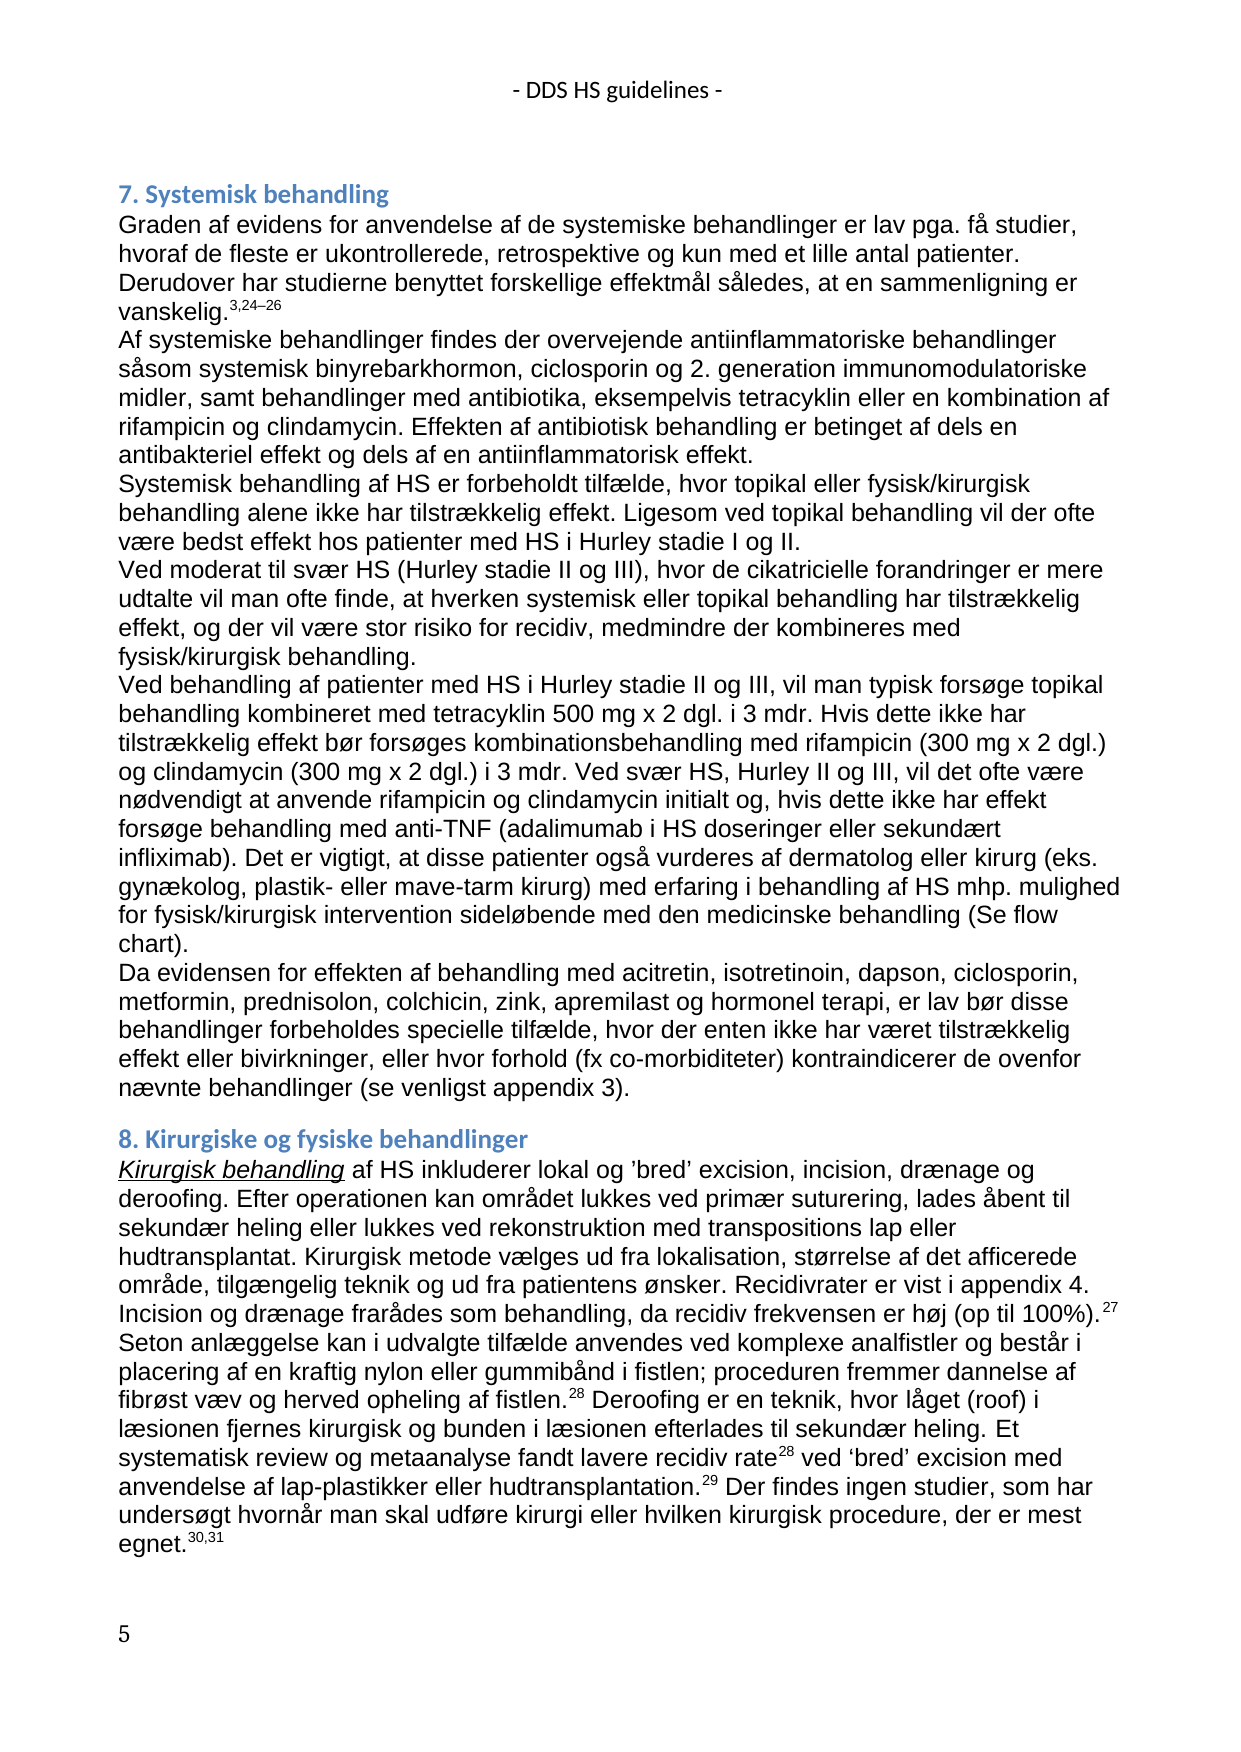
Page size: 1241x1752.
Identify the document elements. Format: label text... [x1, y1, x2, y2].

subtitle 7. Systemisk behandling [118, 177, 1122, 210]
text Graden af evidens for anvendelse af de systemiske behandlinger er lav pga. få studier, hvoraf de fleste er ukontrollerede, retrospektive og kun med et lille antal patienter. Derudover har studierne benyttet forskellige effektmål således, at en sammenligning er vanskelig.3,24–26 [118, 210, 1122, 325]
text Af systemiske behandlinger findes der overvejende antiinflammatoriske behandlinger såsom systemisk binyrebarkhormon, ciclosporin og 2. generation immunomodulatoriske midler, samt behandlinger med antibiotika, eksempelvis tetracyklin eller en kombination af rifampicin og clindamycin. Effekten af antibiotisk behandling er betinget af dels en antibakteriel effekt og dels af en antiinflammatorisk effekt. [118, 325, 1122, 469]
text Kirurgisk behandling af HS inkluderer lokal og ’bred’ excision, incision, drænage og deroofing. Efter operationen kan området lukkes ved primær suturering, lades åbent til sekundær heling eller lukkes ved rekonstruktion med transpositions lap eller hudtransplantat. Kirurgisk metode vælges ud fra lokalisation, størrelse af det afficerede område, tilgængelig teknik og ud fra patientens ønsker. Recidivrater er vist i appendix 4. [118, 1155, 1122, 1299]
subtitle 8. Kirurgiske og fysiske behandlinger [118, 1122, 1122, 1155]
text Da evidensen for effekten af behandling med acitretin, isotretinoin, dapson, ciclosporin, metformin, prednisolon, colchicin, zink, apremilast og hormonel terapi, er lav bør disse behandlinger forbeholdes specielle tilfælde, hvor der enten ikke har været tilstrækkelig effekt eller bivirkninger, eller hvor forhold (fx co-morbiditeter) kontraindicerer de ovenfor nævnte behandlinger (se venligst appendix 3). [118, 958, 1122, 1101]
text Incision og drænage frarådes som behandling, da recidiv frekvensen er høj (op til 100%).27 Seton anlæggelse kan i udvalgte tilfælde anvendes ved komplexe analfistler og består i placering af en kraftig nylon eller gummibånd i fistlen; proceduren fremmer dannelse af fibrøst væv og herved opheling af fistlen.28 Deroofing er en teknik, hvor låget (roof) i læsionen fjernes kirurgisk og bunden i læsionen efterlades til sekundær heling. Et systematisk review og metaanalyse fandt lavere recidiv rate28 ved ‘bred’ excision med anvendelse af lap-plastikker eller hudtransplantation.29 Der findes ingen studier, som har undersøgt hvornår man skal udføre kirurgi eller hvilken kirurgisk procedure, der er mest egnet.30,31 [118, 1299, 1122, 1558]
text Ved moderat til svær HS (Hurley stadie II og III), hvor de cikatricielle forandringer er mere udtalte vil man ofte finde, at hverken systemisk eller topikal behandling har tilstrækkelig effekt, og der vil være stor risiko for recidiv, medmindre der kombineres med fysisk/kirurgisk behandling. [118, 555, 1122, 670]
text Ved behandling af patienter med HS i Hurley stadie II og III, vil man typisk forsøge topikal behandling kombineret med tetracyklin 500 mg x 2 dgl. i 3 mdr. Hvis dette ikke har tilstrækkelig effekt bør forsøges kombinationsbehandling med rifampicin (300 mg x 2 dgl.) og clindamycin (300 mg x 2 dgl.) i 3 mdr. Ved svær HS, Hurley II og III, vil det ofte være nødvendigt at anvende rifampicin og clindamycin initialt og, hvis dette ikke har effekt forsøge behandling med anti-TNF (adalimumab i HS doseringer eller sekundært infliximab). Det er vigtigt, at disse patienter også vurderes af dermatolog eller kirurg (eks. gynækolog, plastik- eller mave-tarm kirurg) med erfaring i behandling af HS mhp. mulighed for fysisk/kirurgisk intervention sideløbende med den medicinske behandling (Se flow chart). [118, 670, 1122, 958]
text Systemisk behandling af HS er forbeholdt tilfælde, hvor topikal eller fysisk/kirurgisk behandling alene ikke har tilstrækkelig effekt. Ligesom ved topikal behandling vil der ofte være bedst effekt hos patienter med HS i Hurley stadie I og II. [118, 469, 1122, 555]
